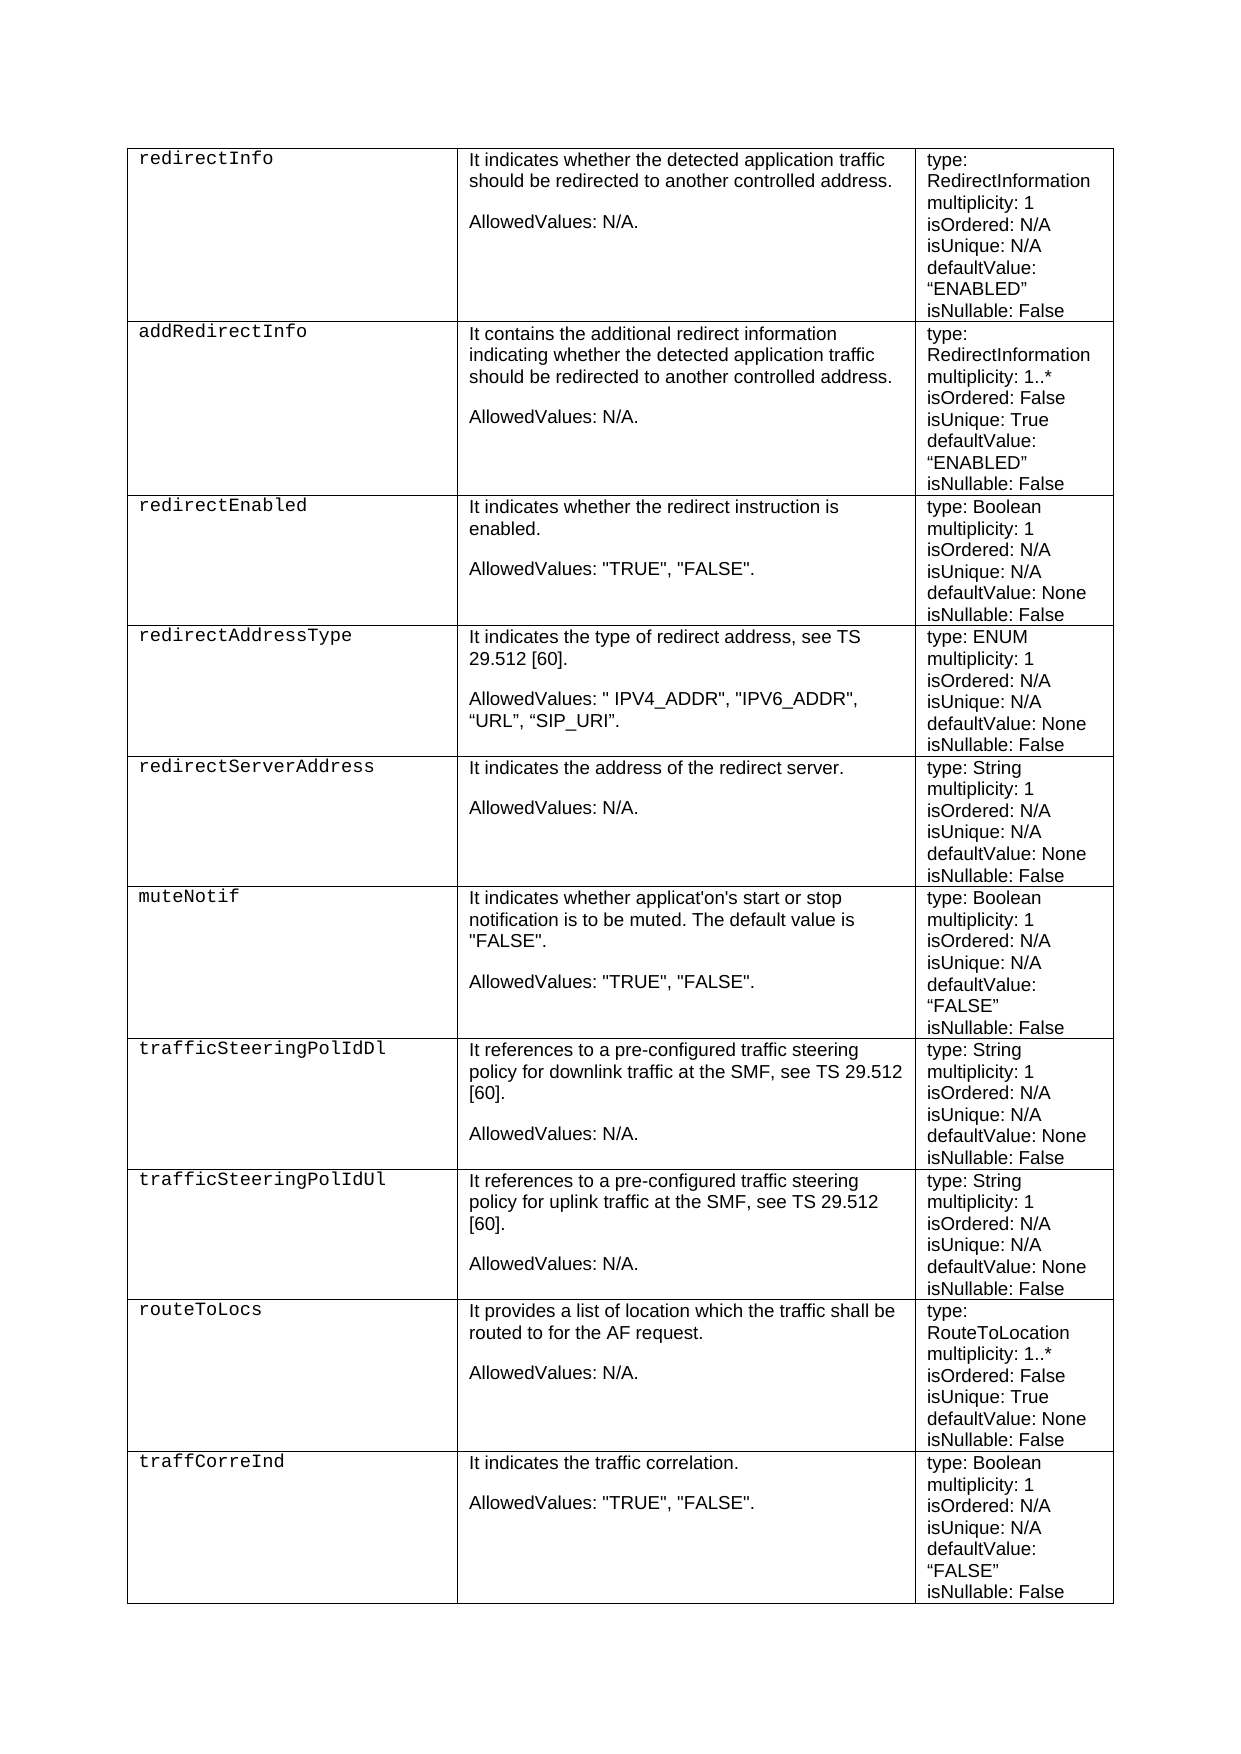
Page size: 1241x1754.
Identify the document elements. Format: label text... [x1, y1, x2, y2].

table_cell traffCorreInd [128, 1452, 457, 1603]
table_cell muteNotif [128, 887, 457, 1038]
table_cell It indicates whether the detected application traffic should be redirected to another controlled address. AllowedValues: N/A. [458, 149, 915, 321]
table_cell redirectInfo [128, 149, 457, 321]
table_cell type: String multiplicity: 1 isOrdered: N/A isUnique: N/A defaultValue: None isNullable: False [916, 1170, 1113, 1299]
table_cell type: String multiplicity: 1 isOrdered: N/A isUnique: N/A defaultValue: None isNullable: False [916, 757, 1113, 886]
table_cell It provides a list of location which the traffic shall be routed to for the AF request. AllowedValues: N/A. [458, 1300, 915, 1451]
table_cell type: Boolean multiplicity: 1 isOrdered: N/A isUnique: N/A defaultValue: None isNullable: False [916, 496, 1113, 625]
table_cell It indicates whether the redirect instruction is enabled. AllowedValues: "TRUE", "FALSE". [458, 496, 915, 625]
table_cell redirectAddressType [128, 626, 457, 756]
table_cell routeToLocs [128, 1300, 457, 1451]
table_cell It indicates whether applicat'on's start or stop notification is to be muted. The default value is "FALSE". AllowedValues: "TRUE", "FALSE". [458, 887, 915, 1038]
table_cell It references to a pre-configured traffic steering policy for downlink traffic at the SMF, see TS 29.512 [60]. AllowedValues: N/A. [458, 1039, 915, 1168]
table_cell addRedirectInfo [128, 322, 457, 495]
table_cell It indicates the type of redirect address, see TS 29.512 [60]. AllowedValues: " IPV4_ADDR", "IPV6_ADDR", “URL”, “SIP_URI”. [458, 626, 915, 756]
table_cell type: String multiplicity: 1 isOrdered: N/A isUnique: N/A defaultValue: None isNullable: False [916, 1039, 1113, 1168]
table_cell It indicates the traffic correlation. AllowedValues: "TRUE", "FALSE". [458, 1452, 915, 1603]
table_cell It indicates the address of the redirect server. AllowedValues: N/A. [458, 757, 915, 886]
table_cell type: RouteToLocation multiplicity: 1..* isOrdered: False isUnique: True defaultValue: None isNullable: False [916, 1300, 1113, 1451]
table_cell type: Boolean multiplicity: 1 isOrdered: N/A isUnique: N/A defaultValue: “FALSE” isNullable: False [916, 887, 1113, 1038]
table_cell It references to a pre-configured traffic steering policy for uplink traffic at the SMF, see TS 29.512 [60]. AllowedValues: N/A. [458, 1170, 915, 1299]
table_cell trafficSteeringPolIdUl [128, 1170, 457, 1299]
table_cell It contains the additional redirect information indicating whether the detected application traffic should be redirected to another controlled address. AllowedValues: N/A. [458, 322, 915, 495]
table_cell type: ENUM multiplicity: 1 isOrdered: N/A isUnique: N/A defaultValue: None isNullable: False [916, 626, 1113, 756]
table_cell type: RedirectInformation multiplicity: 1..* isOrdered: False isUnique: True defaultValue: “ENABLED” isNullable: False [916, 322, 1113, 495]
table_cell redirectEnabled [128, 496, 457, 625]
table_cell redirectServerAddress [128, 757, 457, 886]
table_cell trafficSteeringPolIdDl [128, 1039, 457, 1168]
table_cell type: Boolean multiplicity: 1 isOrdered: N/A isUnique: N/A defaultValue: “FALSE” isNullable: False [916, 1452, 1113, 1603]
table_cell type: RedirectInformation multiplicity: 1 isOrdered: N/A isUnique: N/A defaultValue: “ENABLED” isNullable: False [916, 149, 1113, 321]
